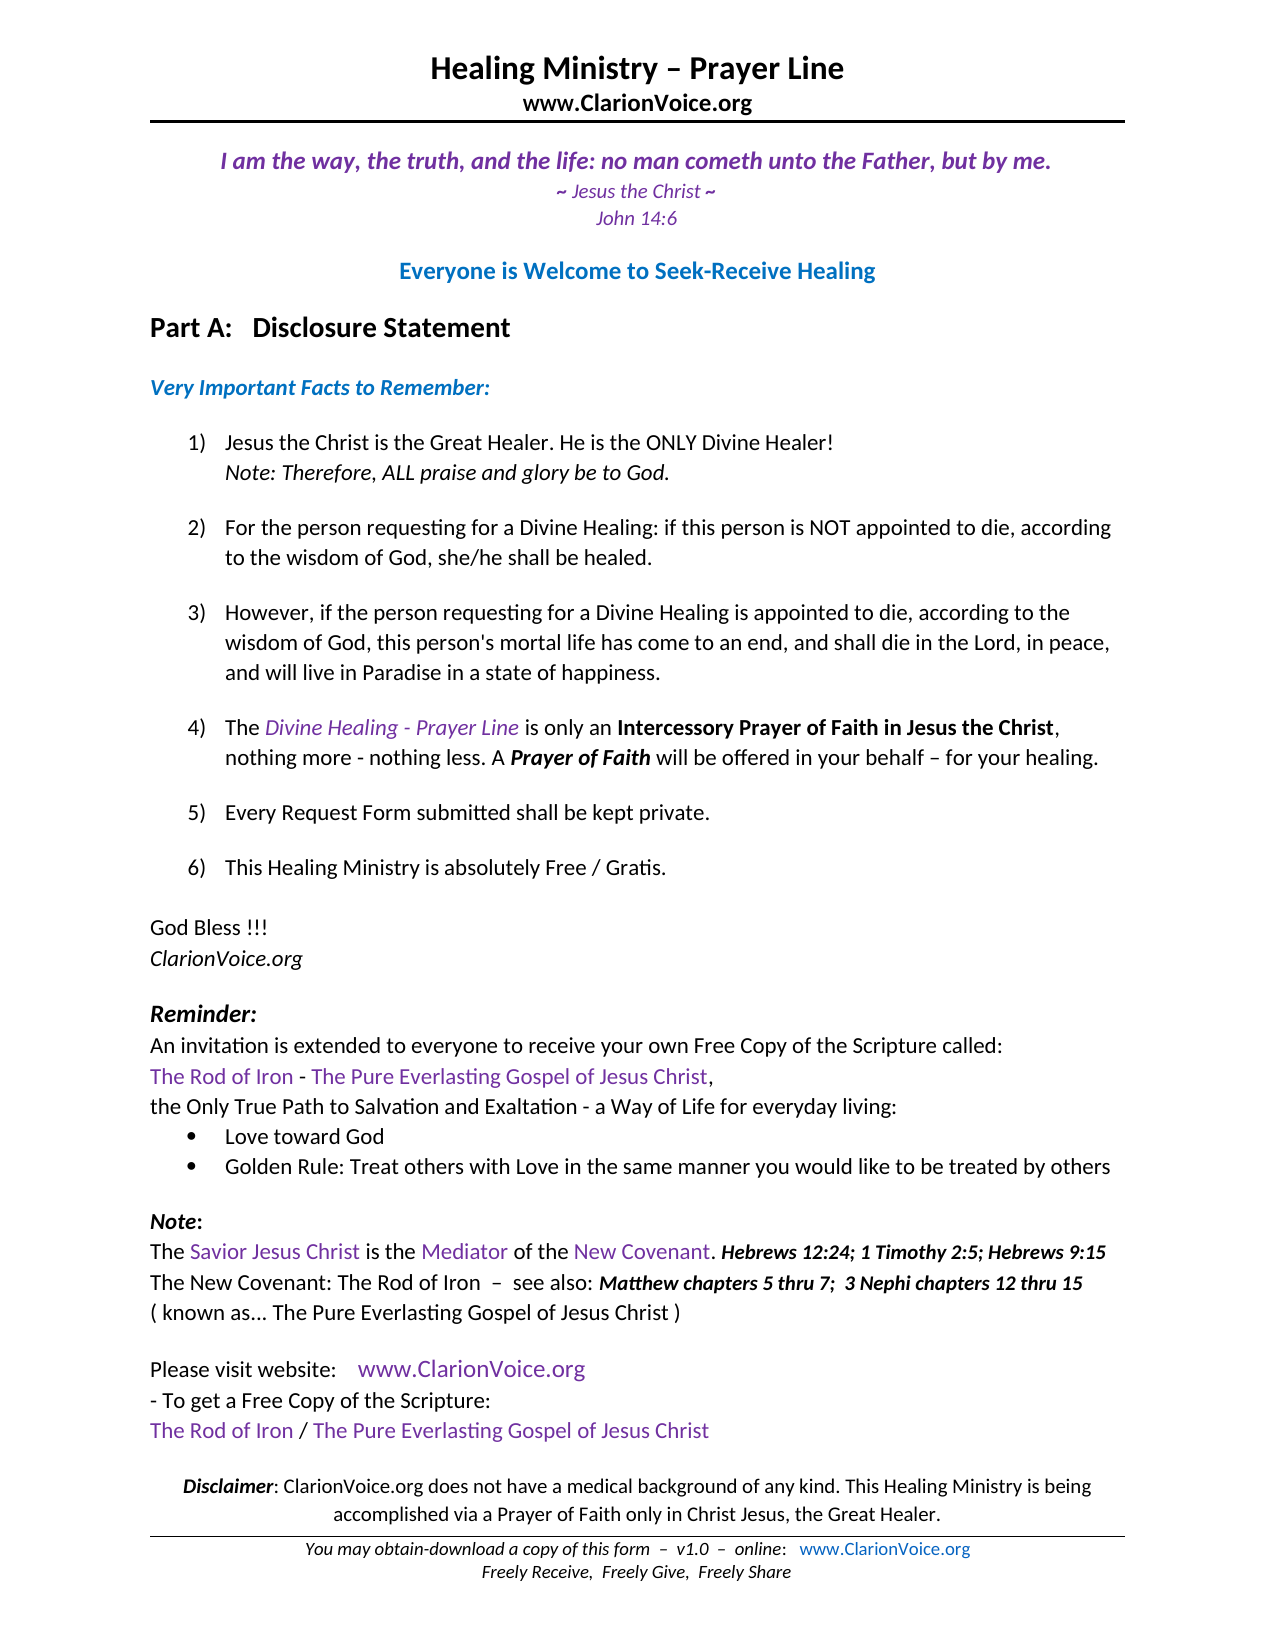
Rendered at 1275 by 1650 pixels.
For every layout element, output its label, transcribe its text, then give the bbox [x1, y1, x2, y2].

list This Healing Ministry is absolutely Free / Gratis. [187, 853, 1125, 881]
text Part A: Disclosure Statement [150, 309, 1125, 345]
text John 14:6 [150, 206, 1125, 231]
text ClarionVoice.org [150, 944, 1125, 972]
text The Savior Jesus Christ is the Mediator of the New Covenant. Hebrews 12:24; 1 Timothy 2:5; Hebrews 9:15 [150, 1237, 1125, 1266]
text God Bless !!! [150, 913, 1125, 942]
list Love toward God [187, 1122, 1125, 1150]
text ~ Jesus the Christ ~ [150, 178, 1125, 203]
list However, if the person requesting for a Divine Healing is appointed to die, according to the wisdom of God, this person's mortal life has come to an end, and shall die in the Lord, in peace, and will live in Paradise in a state of happiness. [187, 598, 1125, 686]
list Golden Rule: Treat others with Love in the same manner you would like to be treated by others [187, 1152, 1125, 1180]
text I am the way, the truth, and the life: no man cometh unto the Father, but by me. [150, 145, 1125, 176]
text - To get a Free Copy of the Scripture: [150, 1386, 1125, 1414]
text ( known as... The Pure Everlasting Gospel of Jesus Christ ) [150, 1298, 1125, 1326]
text The New Covenant: The Rod of Iron – see also: Matthew chapters 5 thru 7; 3 Nephi chapters 12 thru 15 [150, 1268, 1125, 1296]
list Every Request Form submitted shall be kept private. [187, 798, 1125, 826]
text Please visit website: www.ClarionVoice.org [150, 1353, 1125, 1383]
text Very Important Facts to Remember: [150, 373, 1125, 401]
text Note: Therefore, ALL praise and glory be to God. [225, 458, 1125, 486]
list Jesus the Christ is the Great Healer. He is the ONLY Divine Healer! [187, 428, 1125, 456]
text Everyone is Welcome to Seek-Receive Healing [150, 255, 1125, 285]
list For the person requesting for a Divine Healing: if this person is NOT appointed to die, according to the wisdom of God, she/he shall be healed. [187, 513, 1125, 571]
text The Rod of Iron - The Pure Everlasting Gospel of Jesus Christ, [150, 1062, 1125, 1090]
text An invitation is extended to everyone to receive your own Free Copy of the Scripture called: [150, 1032, 1125, 1059]
text the Only True Path to Salvation and Exaltation - a Way of Life for everyday living: [150, 1092, 1125, 1120]
list The Divine Healing - Prayer Line is only an Intercessory Prayer of Faith in Jesus the Christ, nothing more - nothing less. A Prayer of Faith will be offered in your behalf – for your healing. [187, 713, 1125, 771]
text Note: [150, 1207, 1125, 1235]
text The Rod of Iron / The Pure Everlasting Gospel of Jesus Christ [150, 1416, 1125, 1444]
text Reminder: [150, 999, 1125, 1029]
